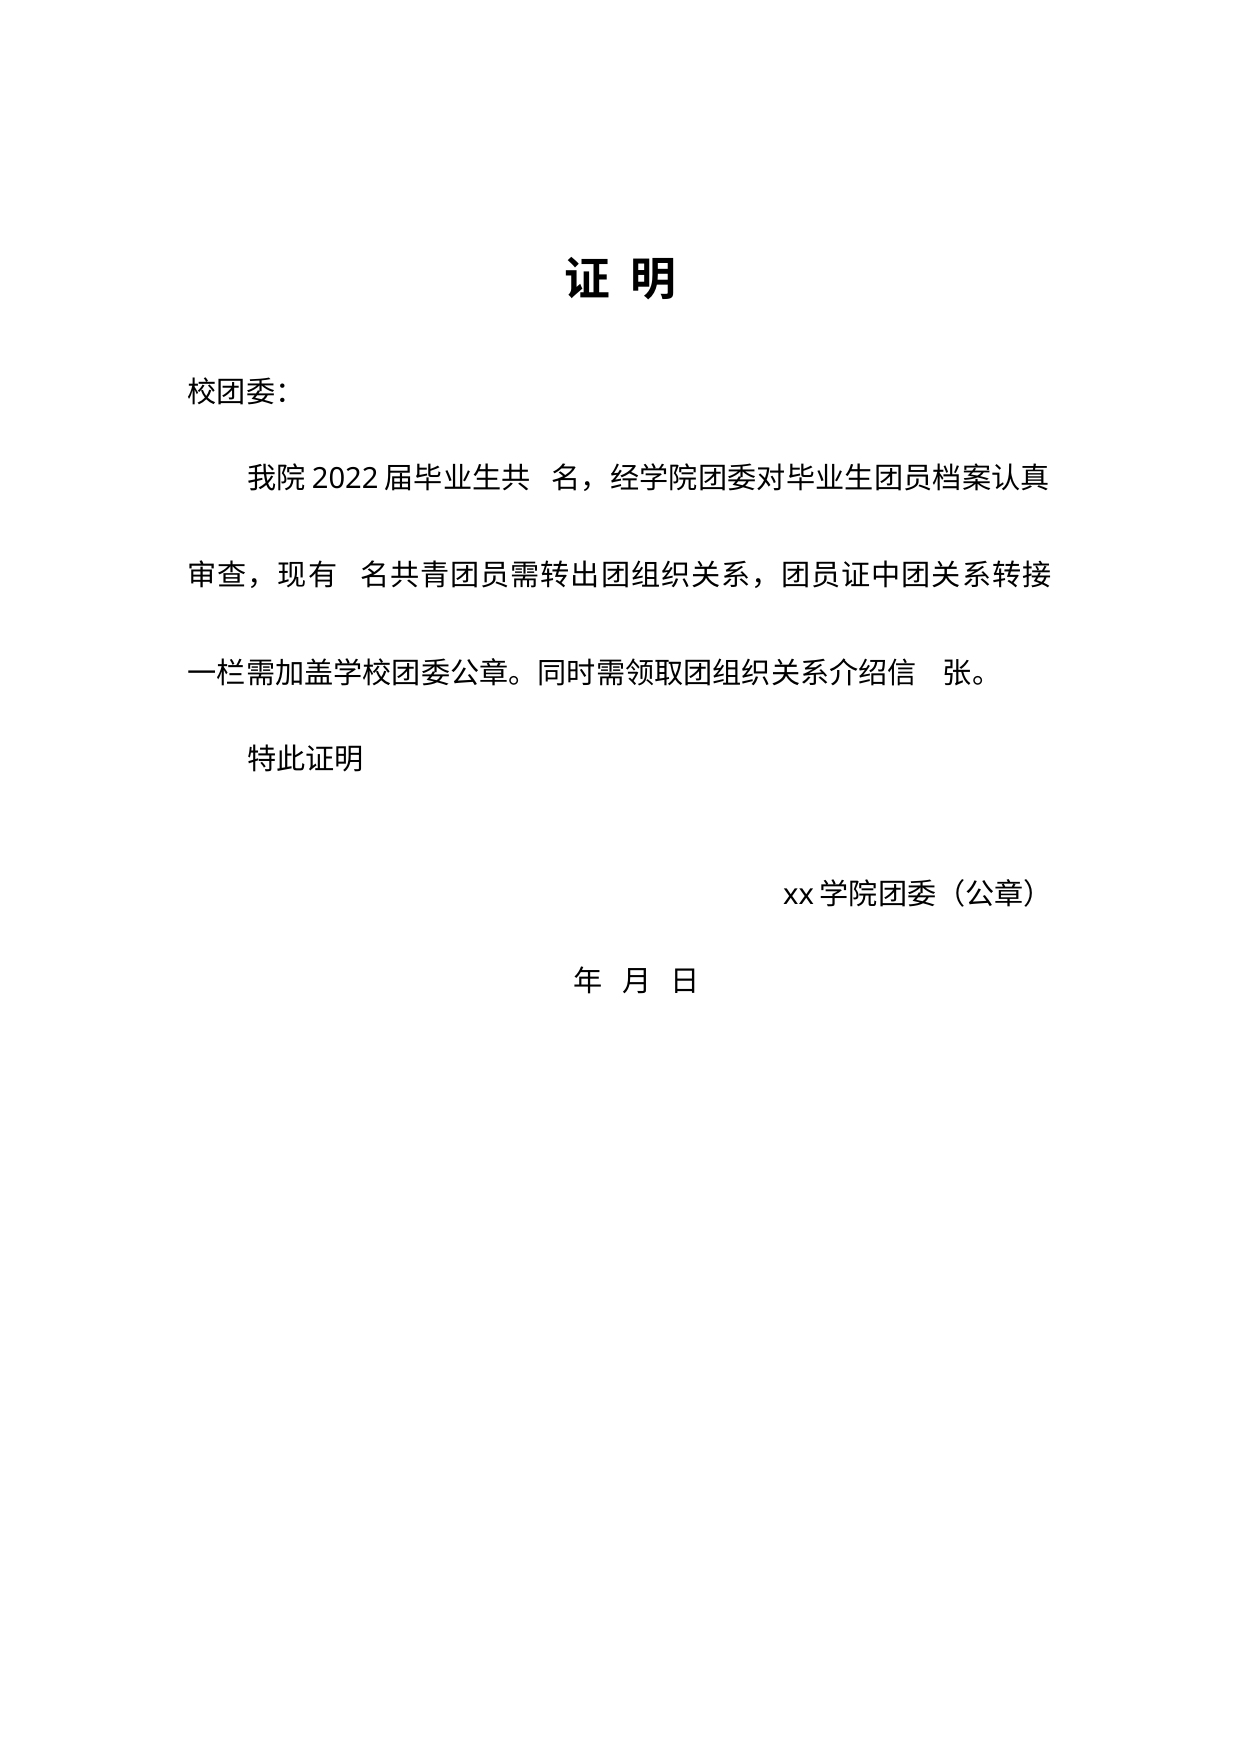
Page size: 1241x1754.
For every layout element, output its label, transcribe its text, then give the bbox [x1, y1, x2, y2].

text xx学院团委（公章） [187, 860, 1053, 925]
text 特此证明 [187, 724, 1053, 789]
text 年 月 日 [187, 946, 1053, 1011]
text 证 明 [187, 227, 1053, 324]
text 我院2022届毕业生共 名，经学院团委对毕业生团员档案认真审查，现有 名共青团员需转出团组织关系，团员证中团关系转接一栏需加盖学校团委公章。同时需领取团组织关系介绍信 张。 [187, 443, 1053, 703]
text 校团委： [187, 357, 1053, 422]
